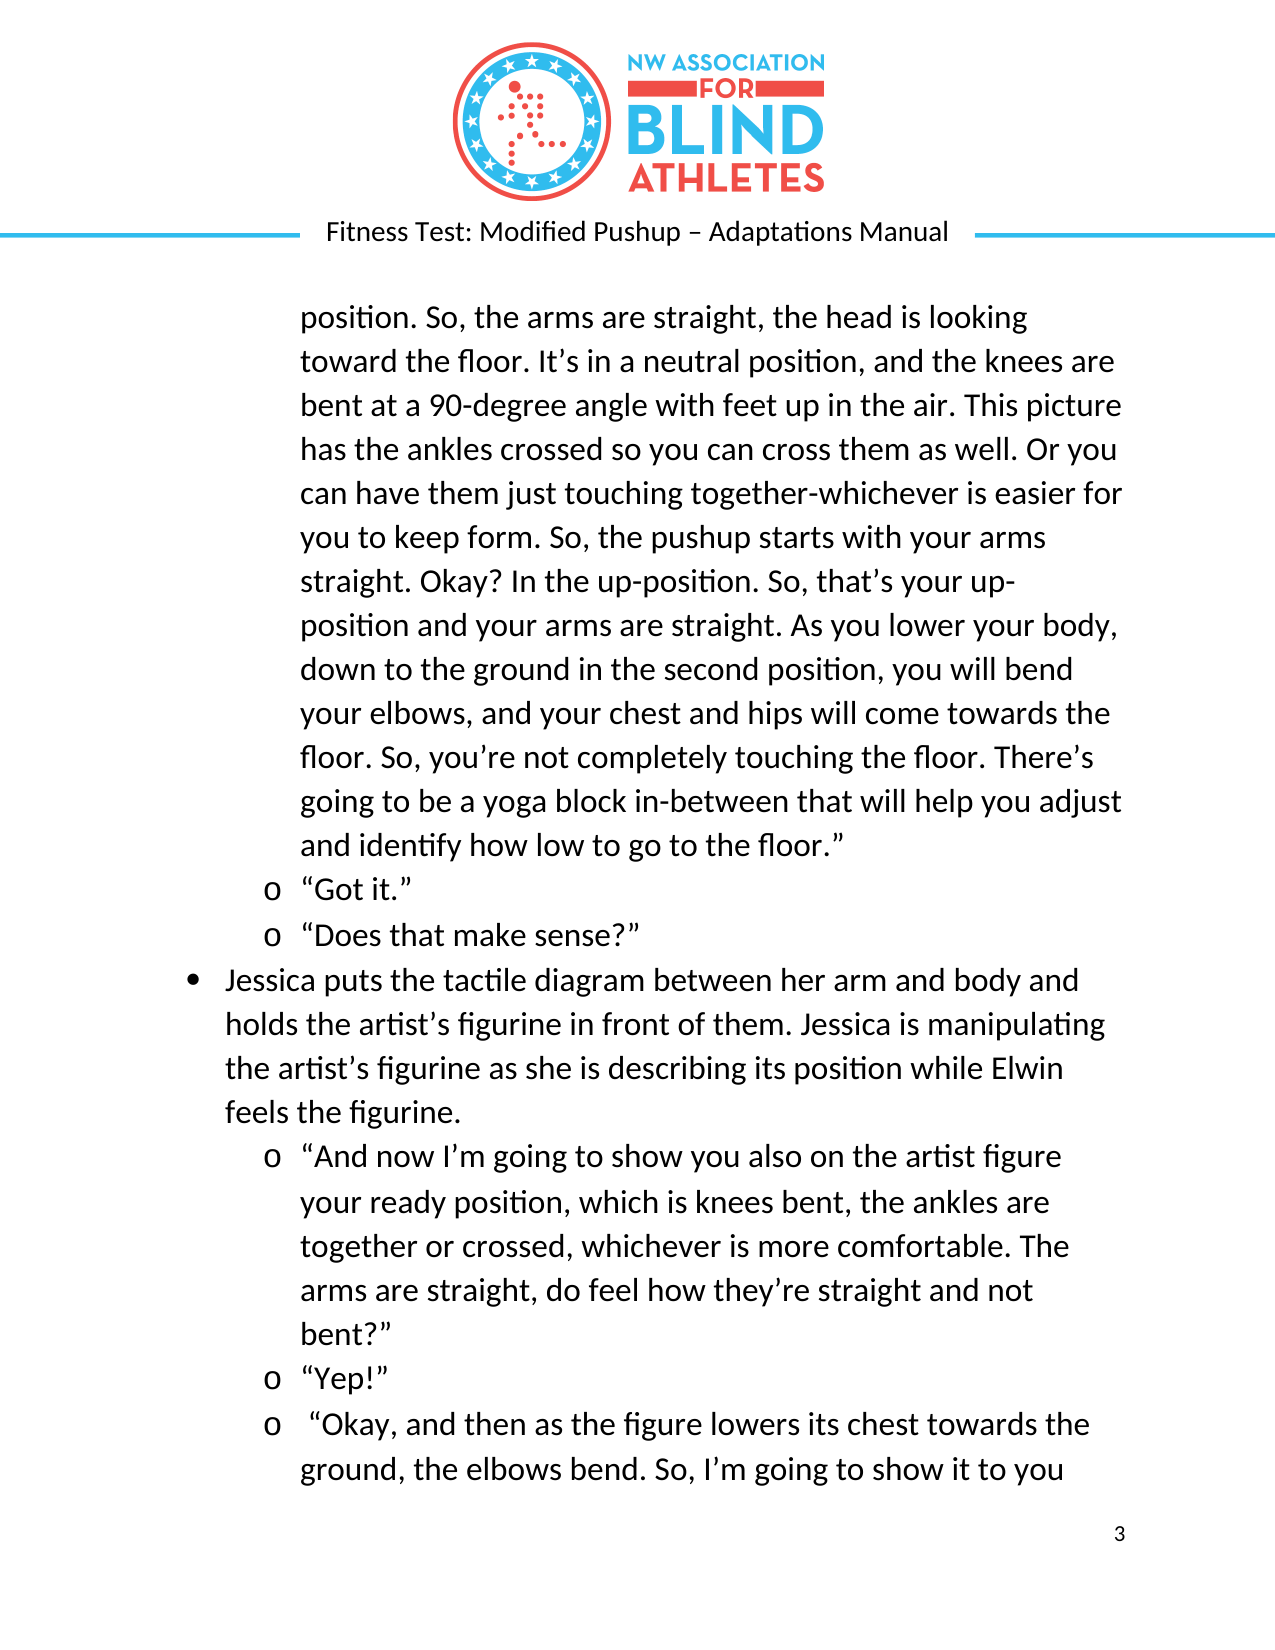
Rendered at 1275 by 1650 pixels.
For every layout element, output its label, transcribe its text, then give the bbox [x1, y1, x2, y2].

list Jessica puts the tactile diagram between her arm and body and holds the artist’s figurine in front of them. Jessica is manipulating the artist’s figurine as she is describing its position while Elwin feels the figurine. [187, 959, 1125, 1132]
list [262, 150, 1125, 864]
picture [0, 23, 1275, 248]
list “Got it.” [262, 868, 1125, 910]
list “Does that make sense?” [262, 913, 1125, 956]
list “Yep!” [262, 1357, 1125, 1399]
list “And now I’m going to show you also on the artist figure your ready position, which is knees bent, the ankles are together or crossed, whichever is more comfortable. The arms are straight, do feel how they’re straight and not bent?” [262, 1135, 1125, 1353]
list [262, 1403, 1125, 1489]
